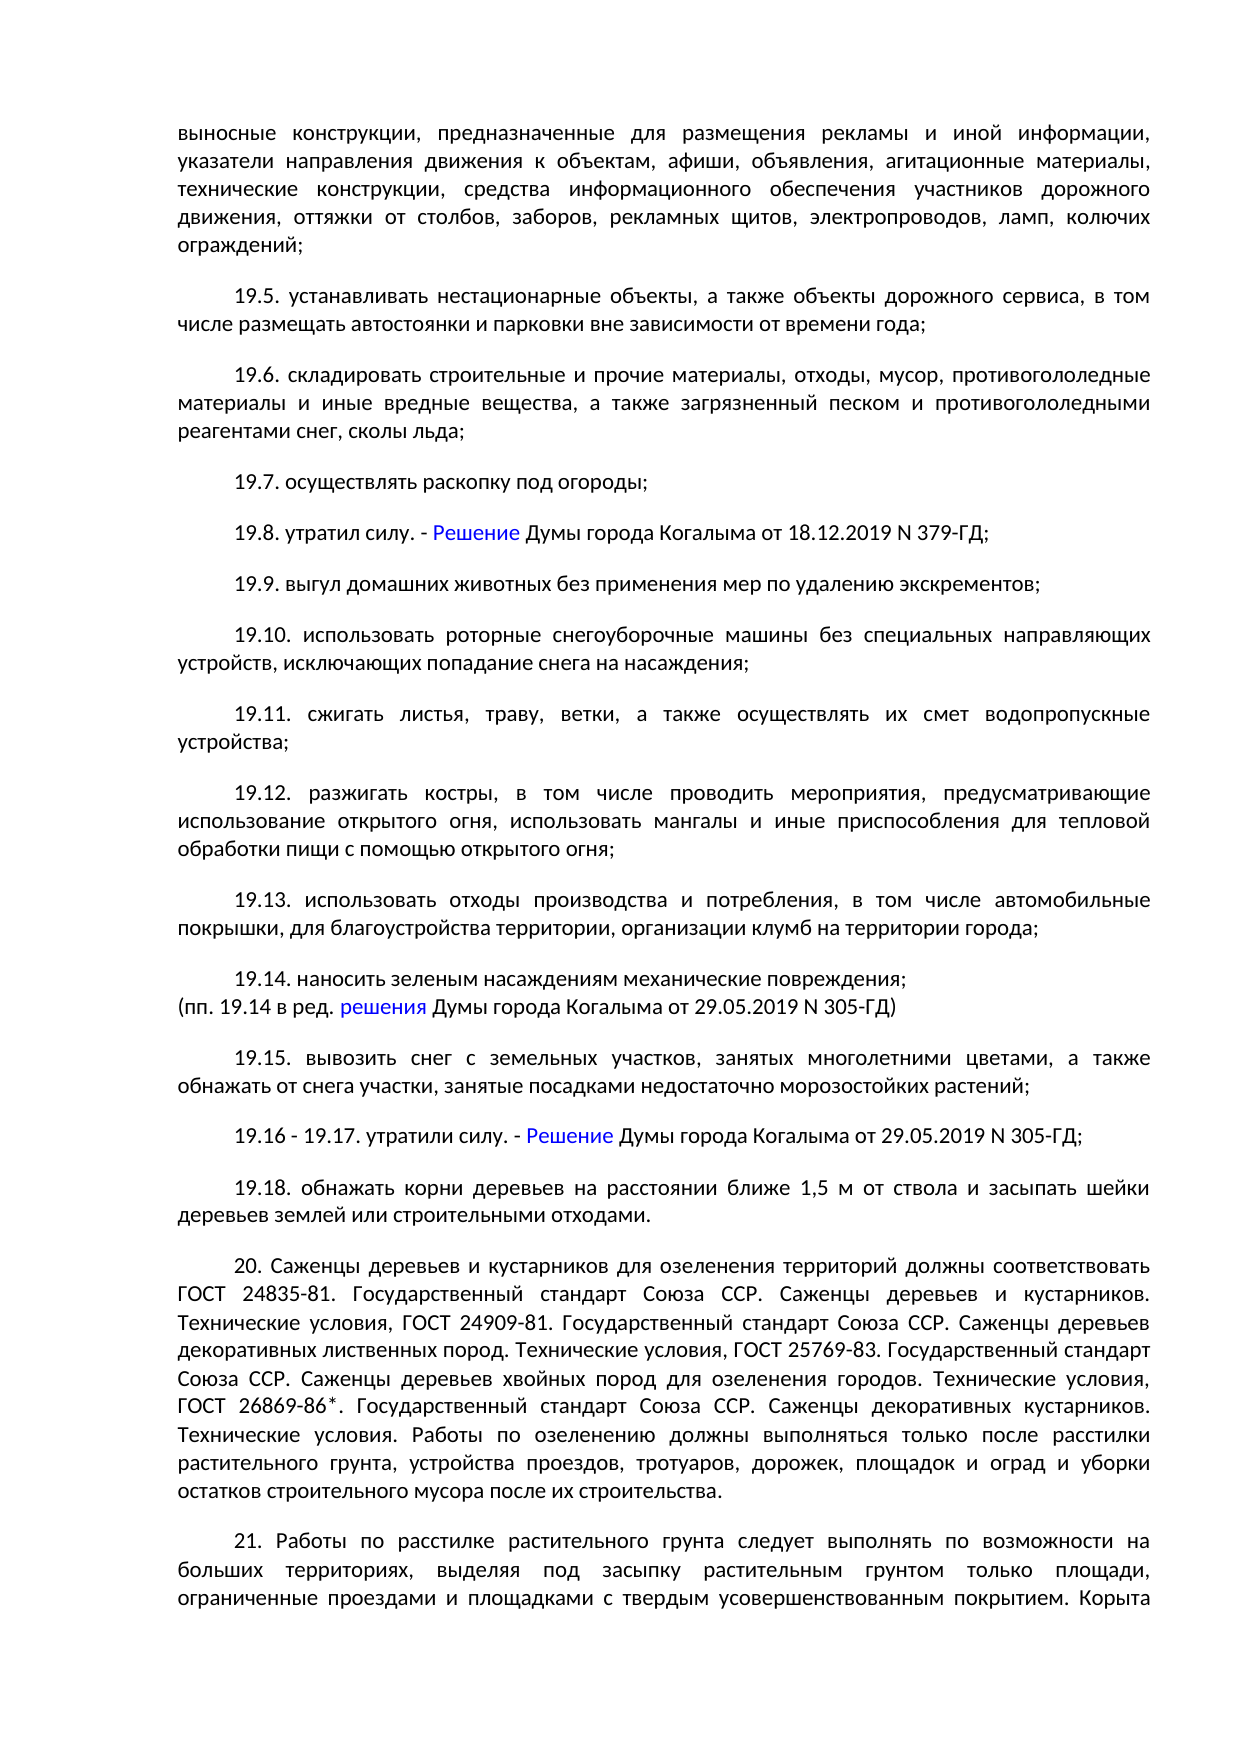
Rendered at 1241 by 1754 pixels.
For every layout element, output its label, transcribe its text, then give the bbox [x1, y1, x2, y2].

text 19.12. разжигать костры, в том числе проводить мероприятия, предусматривающие использование открытого огня, использовать мангалы и иные приспособления для тепловой обработки пищи с помощью открытого огня; [177, 778, 1152, 862]
text 19.18. обнажать корни деревьев на расстоянии ближе 1,5 м от ствола и засыпать шейки деревьев землей или строительными отходами. [177, 1173, 1152, 1229]
text 19.10. использовать роторные снегоуборочные машины без специальных направляющих устройств, исключающих попадание снега на насаждения; [177, 620, 1152, 676]
text 19.8. утратил силу. - Решение Думы города Когалыма от 18.12.2019 N 379-ГД; [177, 518, 1152, 546]
text 19.15. вывозить снег с земельных участков, занятых многолетними цветами, а также обнажать от снега участки, занятые посадками недостаточно морозостойких растений; [177, 1043, 1152, 1099]
text 19.7. осуществлять раскопку под огороды; [177, 467, 1152, 495]
text 19.13. использовать отходы производства и потребления, в том числе автомобильные покрышки, для благоустройства территории, организации клумб на территории города; [177, 885, 1152, 941]
text (пп. 19.14 в ред. решения Думы города Когалыма от 29.05.2019 N 305-ГД) [177, 992, 1152, 1020]
text 19.14. наносить зеленым насаждениям механические повреждения; [177, 964, 1152, 992]
text 19.11. сжигать листья, траву, ветки, а также осуществлять их смет водопропускные устройства; [177, 699, 1152, 755]
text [177, 118, 1152, 258]
text 19.6. складировать строительные и прочие материалы, отходы, мусор, противогололедные материалы и иные вредные вещества, а также загрязненный песком и противогололедными реагентами снег, сколы льда; [177, 360, 1152, 444]
text 19.9. выгул домашних животных без применения мер по удалению экскрементов; [177, 569, 1152, 597]
text 20. Саженцы деревьев и кустарников для озеленения территорий должны соответствовать ГОСТ 24835-81. Государственный стандарт Союза ССР. Саженцы деревьев и кустарников. Технические условия, ГОСТ 24909-81. Государственный стандарт Союза ССР. Саженцы деревьев декоративных лиственных пород. Технические условия, ГОСТ 25769-83. Государственный стандарт Союза ССР. Саженцы деревьев хвойных пород для озеленения городов. Технические условия, ГОСТ 26869-86*. Государственный стандарт Союза ССР. Саженцы декоративных кустарников. Технические условия. Работы по озеленению должны выполняться только после расстилки растительного грунта, устройства проездов, тротуаров, дорожек, площадок и оград и уборки остатков строительного мусора после их строительства. [177, 1252, 1152, 1504]
text 19.16 - 19.17. утратили силу. - Решение Думы города Когалыма от 29.05.2019 N 305-ГД; [177, 1122, 1152, 1150]
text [177, 1527, 1152, 1611]
text 19.5. устанавливать нестационарные объекты, а также объекты дорожного сервиса, в том числе размещать автостоянки и парковки вне зависимости от времени года; [177, 281, 1152, 337]
